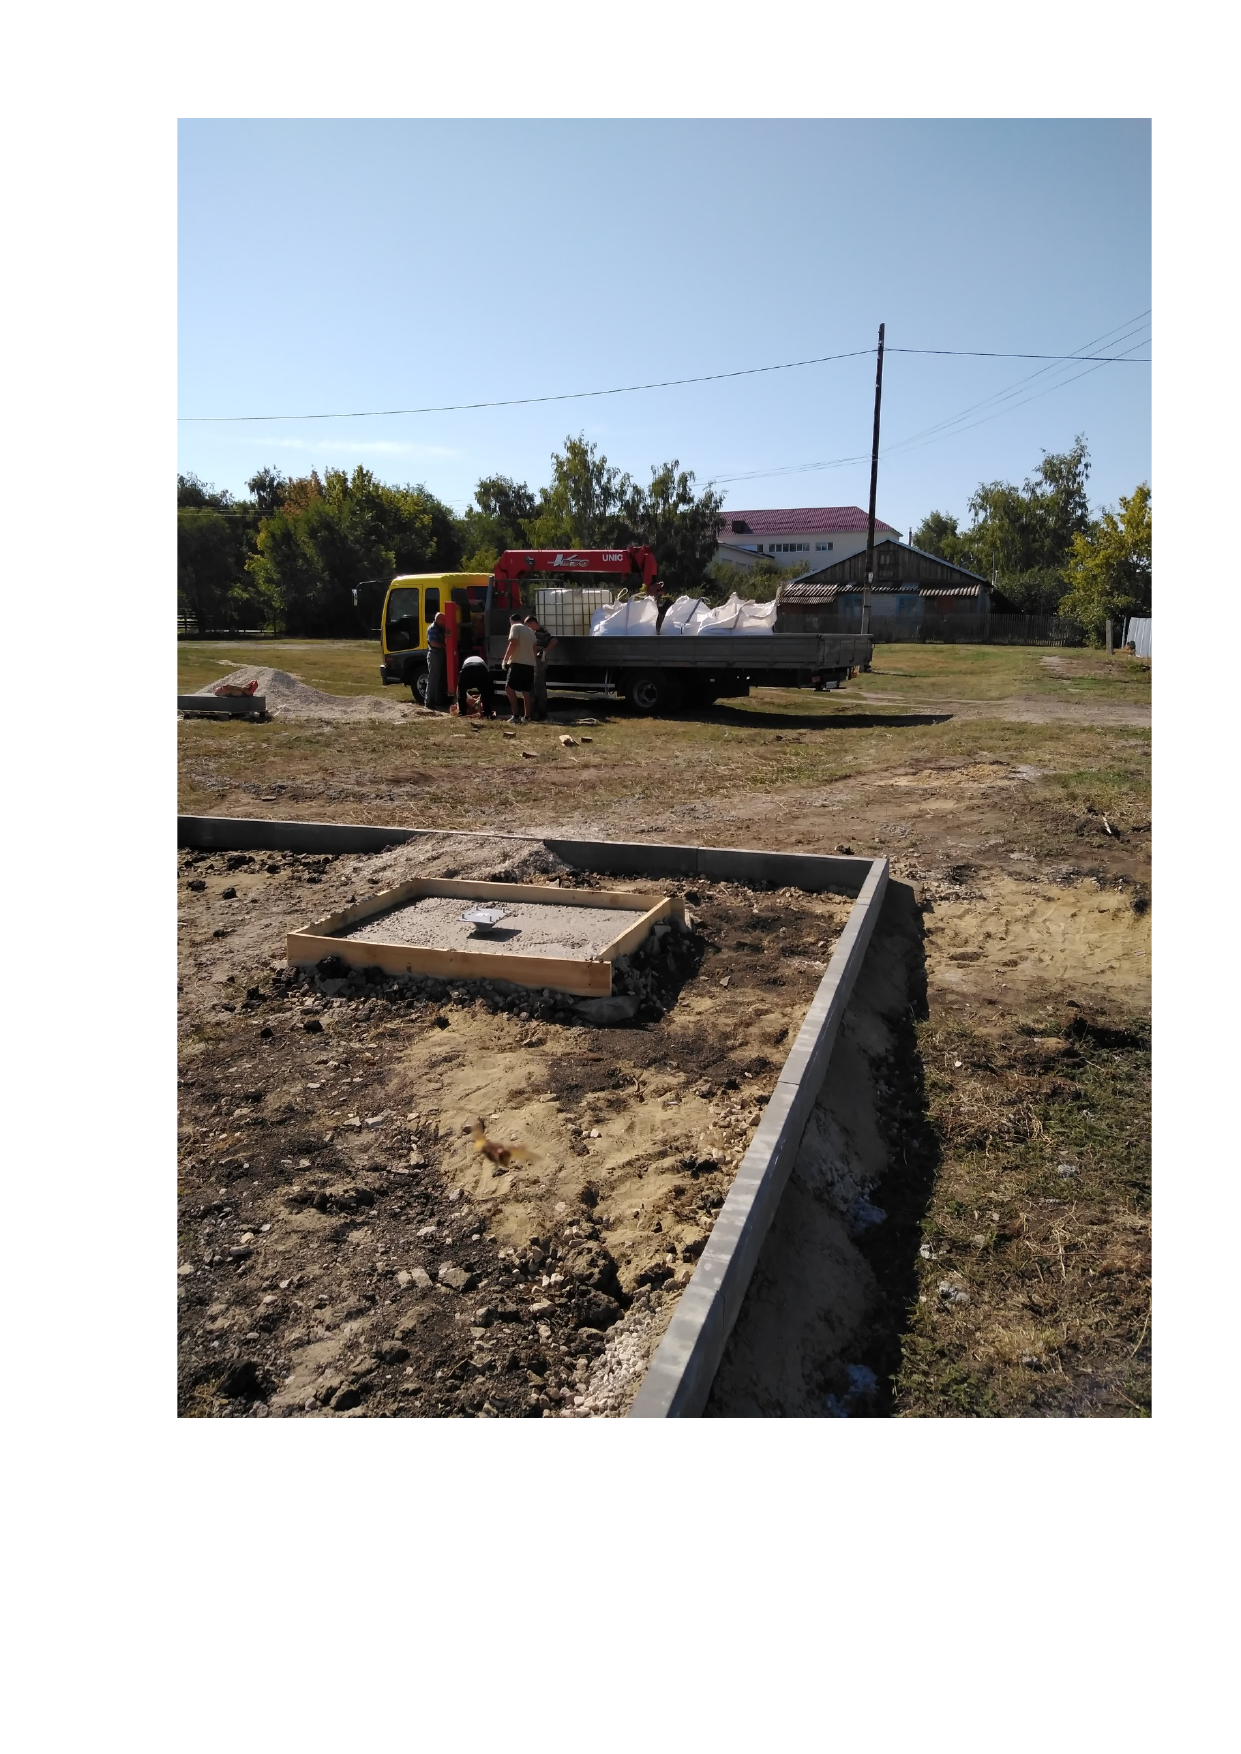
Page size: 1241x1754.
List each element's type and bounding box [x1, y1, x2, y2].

picture [177, 118, 1152, 1418]
